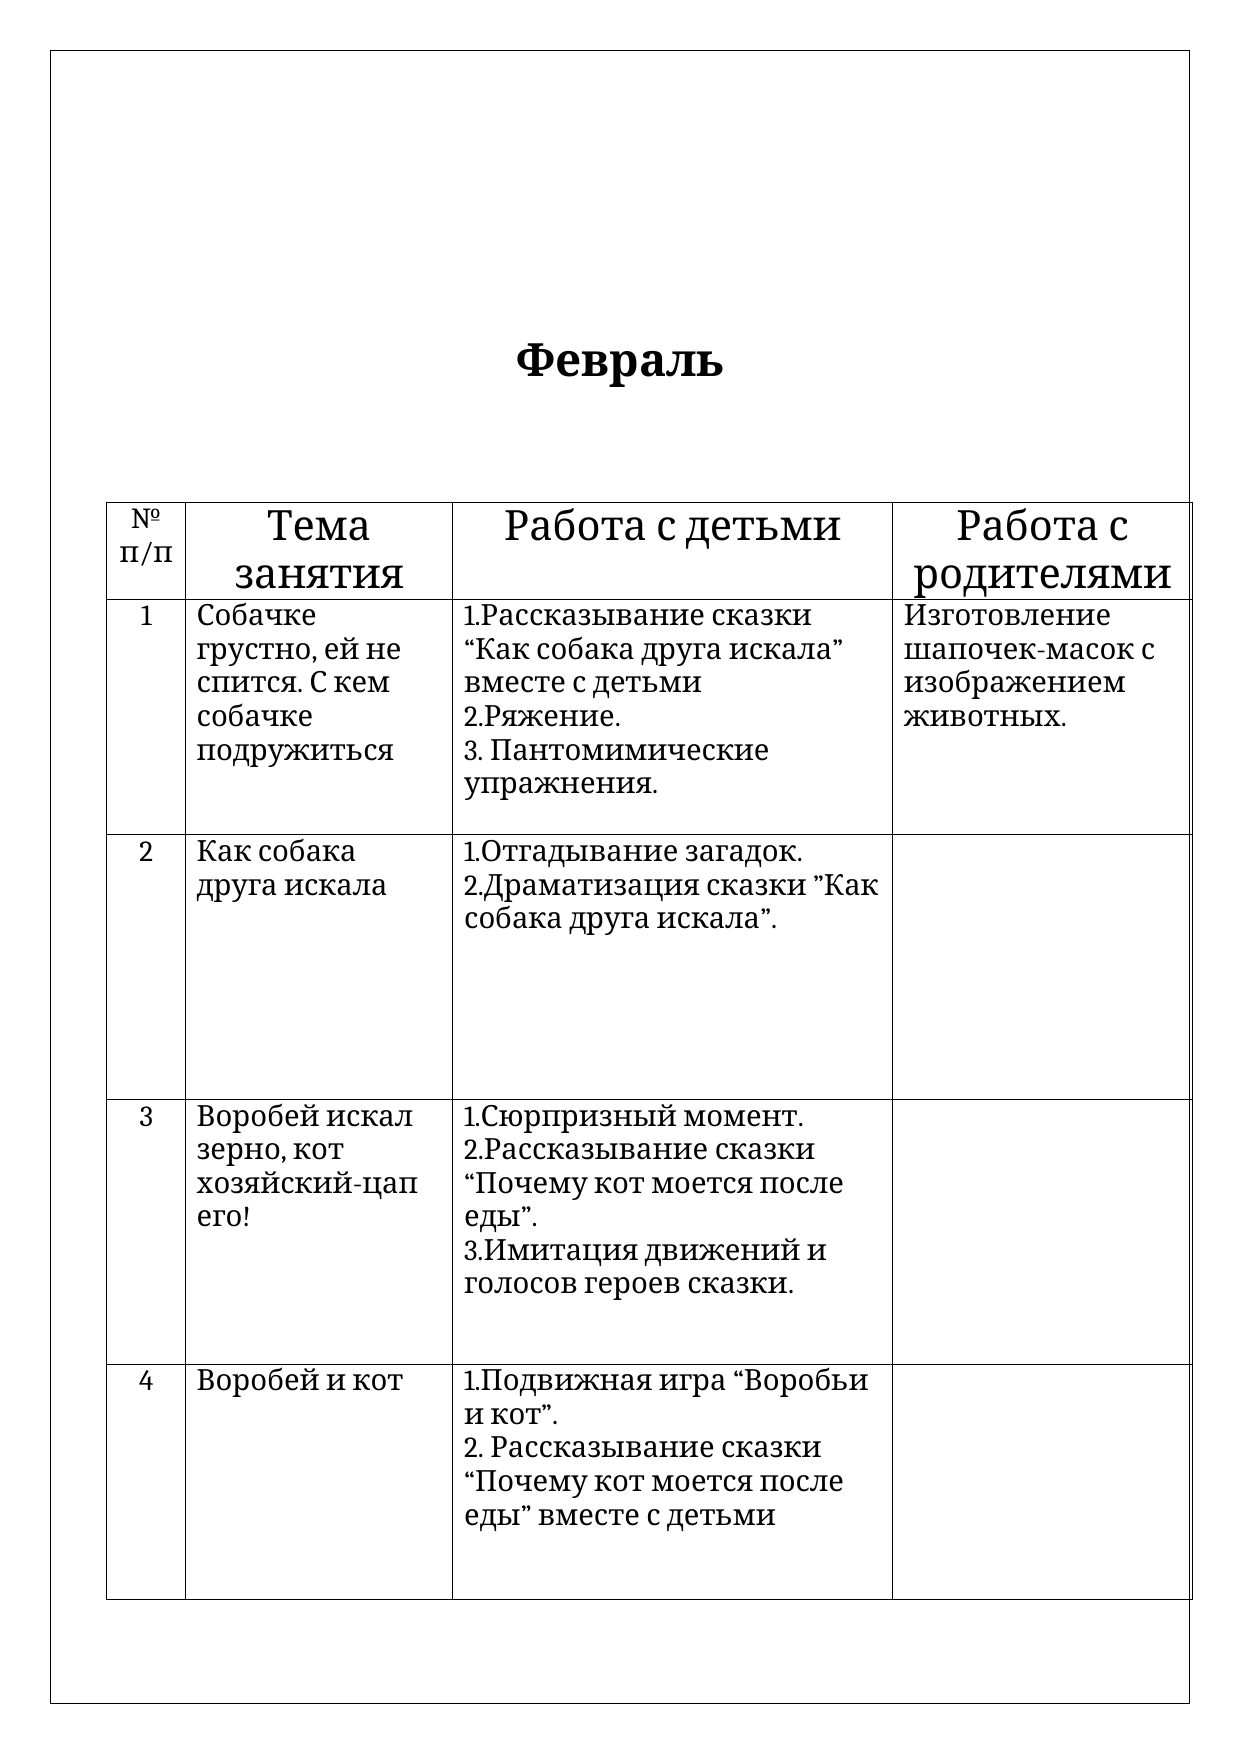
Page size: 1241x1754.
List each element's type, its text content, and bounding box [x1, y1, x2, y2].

table_cell Собачке грустно, ей не спится. С кем собачке подружиться [186, 600, 452, 834]
table_cell 2 [107, 835, 185, 1099]
table_cell [893, 1365, 1189, 1599]
table_cell [893, 835, 1189, 1099]
table_header Работа с детьми [453, 503, 892, 598]
table_cell 1.Подвижная игра “Воробьи и кот”. 2. Рассказывание сказки “Почему кот моется после еды” вместе с детьми [453, 1365, 892, 1599]
table_cell 1.Сюрпризный момент. 2.Рассказывание сказки “Почему кот моется после еды”. 3.Имитация движений и голосов героев сказки. [453, 1100, 892, 1363]
table_cell 1.Отгадывание загадок. 2.Драматизация сказки ”Как собака друга искала”. [453, 835, 892, 1099]
table_cell Изготовление шапочек-масок с изображением животных. [893, 600, 1189, 834]
text Февраль [59, 336, 1181, 388]
table_cell Воробей и кот [186, 1365, 452, 1599]
table_header № п/п [107, 503, 185, 598]
table_cell 3 [107, 1100, 185, 1363]
table_cell Воробей искал зерно, кот хозяйский-цап его! [186, 1100, 452, 1363]
table_header Тема занятия [186, 503, 452, 598]
table_header Работа с родителями [893, 503, 1189, 598]
table_cell Как собака друга искала [186, 835, 452, 1099]
table_cell 4 [107, 1365, 185, 1599]
table_cell 1 [107, 600, 185, 834]
table_cell [893, 1100, 1189, 1363]
table_cell 1.Рассказывание сказки “Как собака друга искала” вместе с детьми 2.Ряжение. 3. Пантомимические упражнения. [453, 600, 892, 834]
